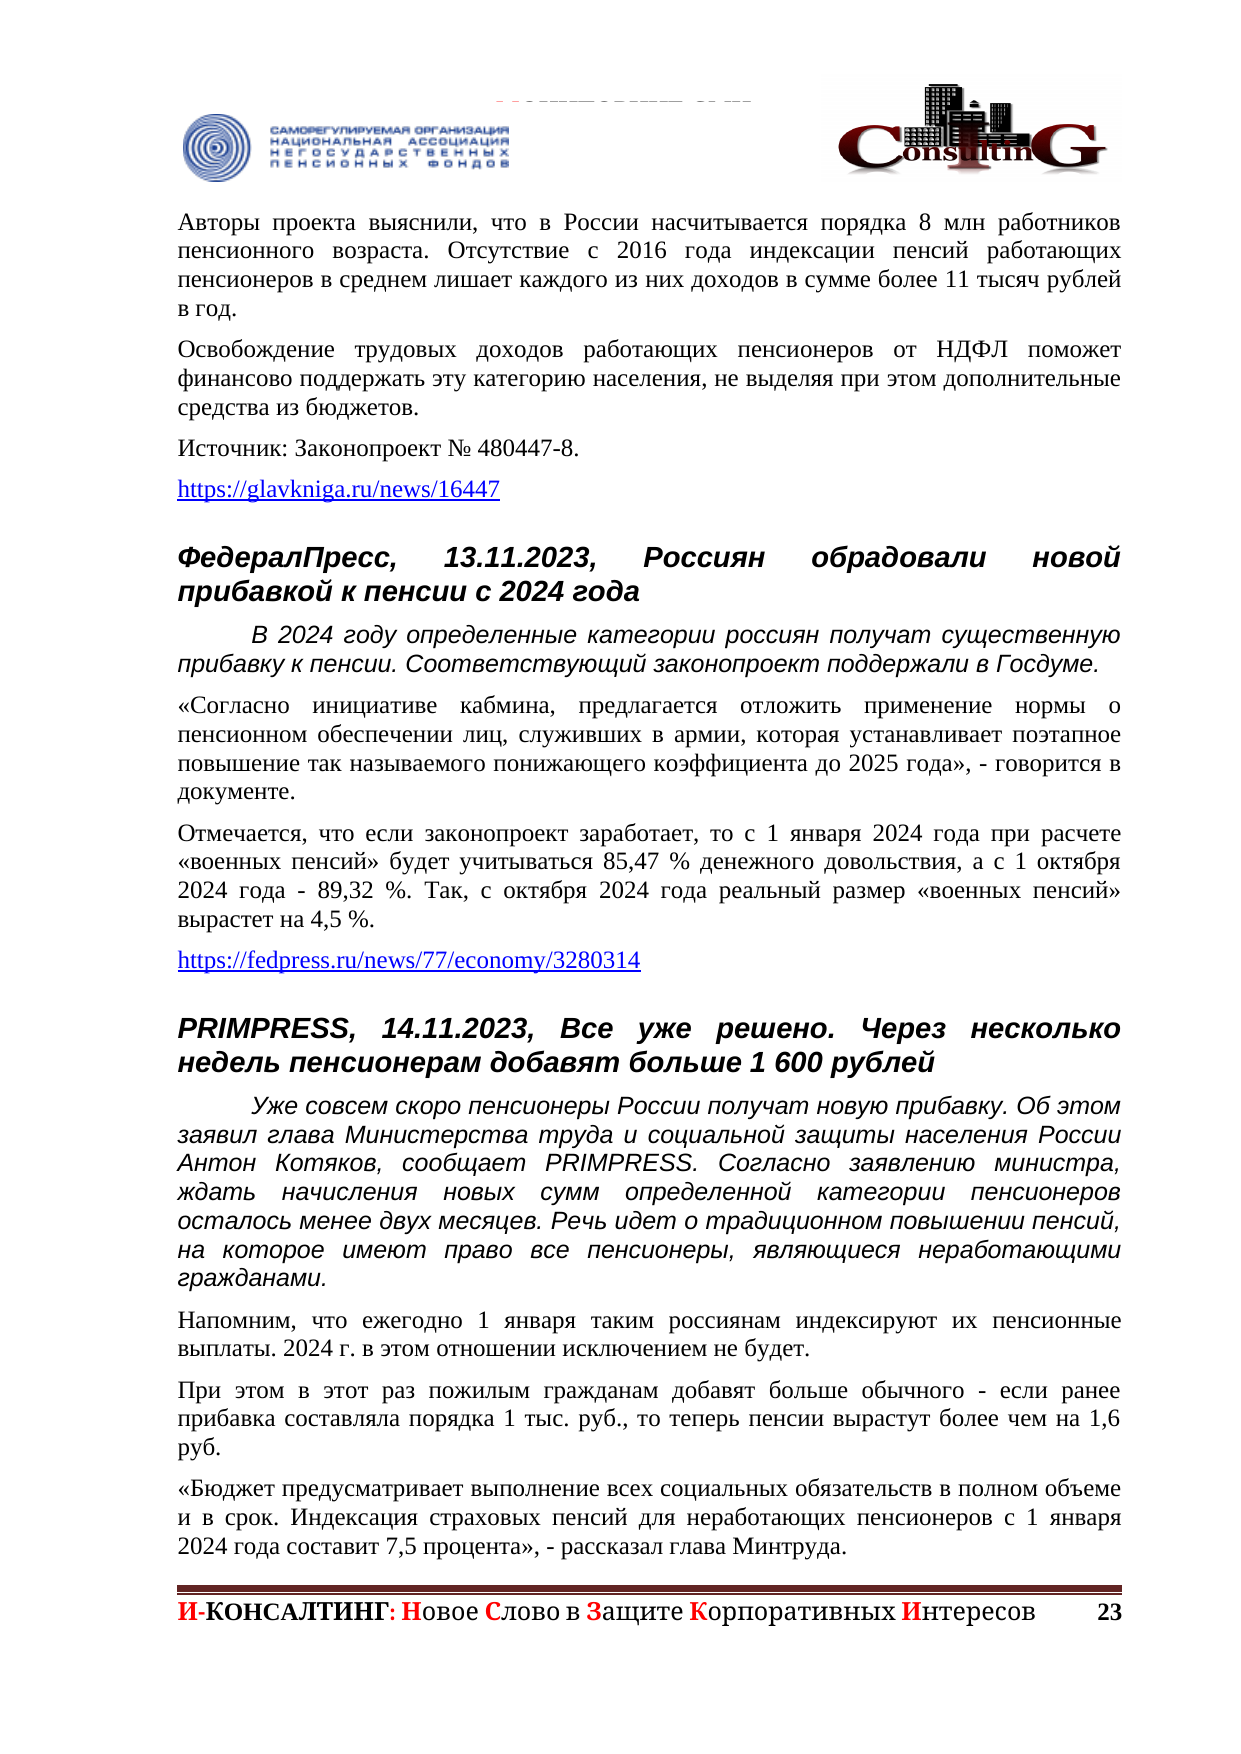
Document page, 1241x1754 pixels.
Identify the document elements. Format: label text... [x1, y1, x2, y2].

picture [183, 114, 509, 182]
text Отмечается, что если законопроект заработает, то с 1 января 2024 года при расчете «военных пенсий» будет учитываться 85,47 % денежного довольствия, а с 1 октября 2024 года - 89,32 %. Так, с октября 2024 года реальный размер «военных пенсий» вырастет на 4,5 %. [177, 818, 1122, 933]
text Источник: Законопроект № 480447-8. [177, 433, 1122, 462]
text Освобождение трудовых доходов работающих пенсионеров от НДФЛ поможет финансово поддержать эту категорию населения, не выделяя при этом дополнительные средства из бюджетов. [177, 334, 1122, 421]
subtitle ФедералПресс, 13.11.2023, Россиян обрадовали новой прибавкой к пенсии с 2024 года [177, 541, 1122, 608]
text https://fedpress.ru/news/77/economy/3280314 [177, 945, 1122, 974]
subtitle PRIMPRESS, 14.11.2023, Все уже решено. Через несколько недель пенсионерам добавят больше 1 600 рублей [177, 1011, 1122, 1078]
text «Согласно инициативе кабмина, предлагается отложить применение нормы о пенсионном обеспечении лиц, служивших в армии, которая устанавливает поэтапное повышение так называемого понижающего коэффициента до 2025 года», - говорится в документе. [177, 690, 1122, 805]
text https://glavkniga.ru/news/16447 [177, 474, 1122, 503]
picture [821, 73, 1122, 182]
text При этом в этот раз пожилым гражданам добавят больше обычного - если ранее прибавка составляла порядка 1 тыс. руб., то теперь пенсии вырастут более чем на 1,6 руб. [177, 1375, 1122, 1461]
text Авторы проекта выяснили, что в России насчитывается порядка 8 млн работников пенсионного возраста. Отсутствие с 2016 года индексации пенсий работающих пенсионеров в среднем лишает каждого из них доходов в сумме более 11 тысяч рублей в год. [177, 207, 1122, 322]
text «Бюджет предусматривает выполнение всех социальных обязательств в полном объеме и в срок. Индексация страховых пенсий для неработающих пенсионеров с 1 января 2024 года составит 7,5 процента», - рассказал глава Минтруда. [177, 1473, 1122, 1560]
subtitle Уже совсем скоро пенсионеры России получат новую прибавку. Об этом заявил глава Министерства труда и социальной защиты населения России Антон Котяков, сообщает PRIMPRESS. Согласно заявлению министра, ждать начисления новых сумм определенной категории пенсионеров осталось менее двух месяцев. Речь идет о традиционном повышении пенсий, на которое имеют право все пенсионеры, являющиеся неработающими гражданами. [177, 1091, 1122, 1292]
text Напомним, что ежегодно 1 января таким россиянам индексируют их пенсионные выплаты. 2024 г. в этом отношении исключением не будет. [177, 1305, 1122, 1362]
subtitle В 2024 году определенные категории россиян получат существенную прибавку к пенсии. Соответствующий законопроект поддержали в Госдуме. [177, 620, 1122, 678]
